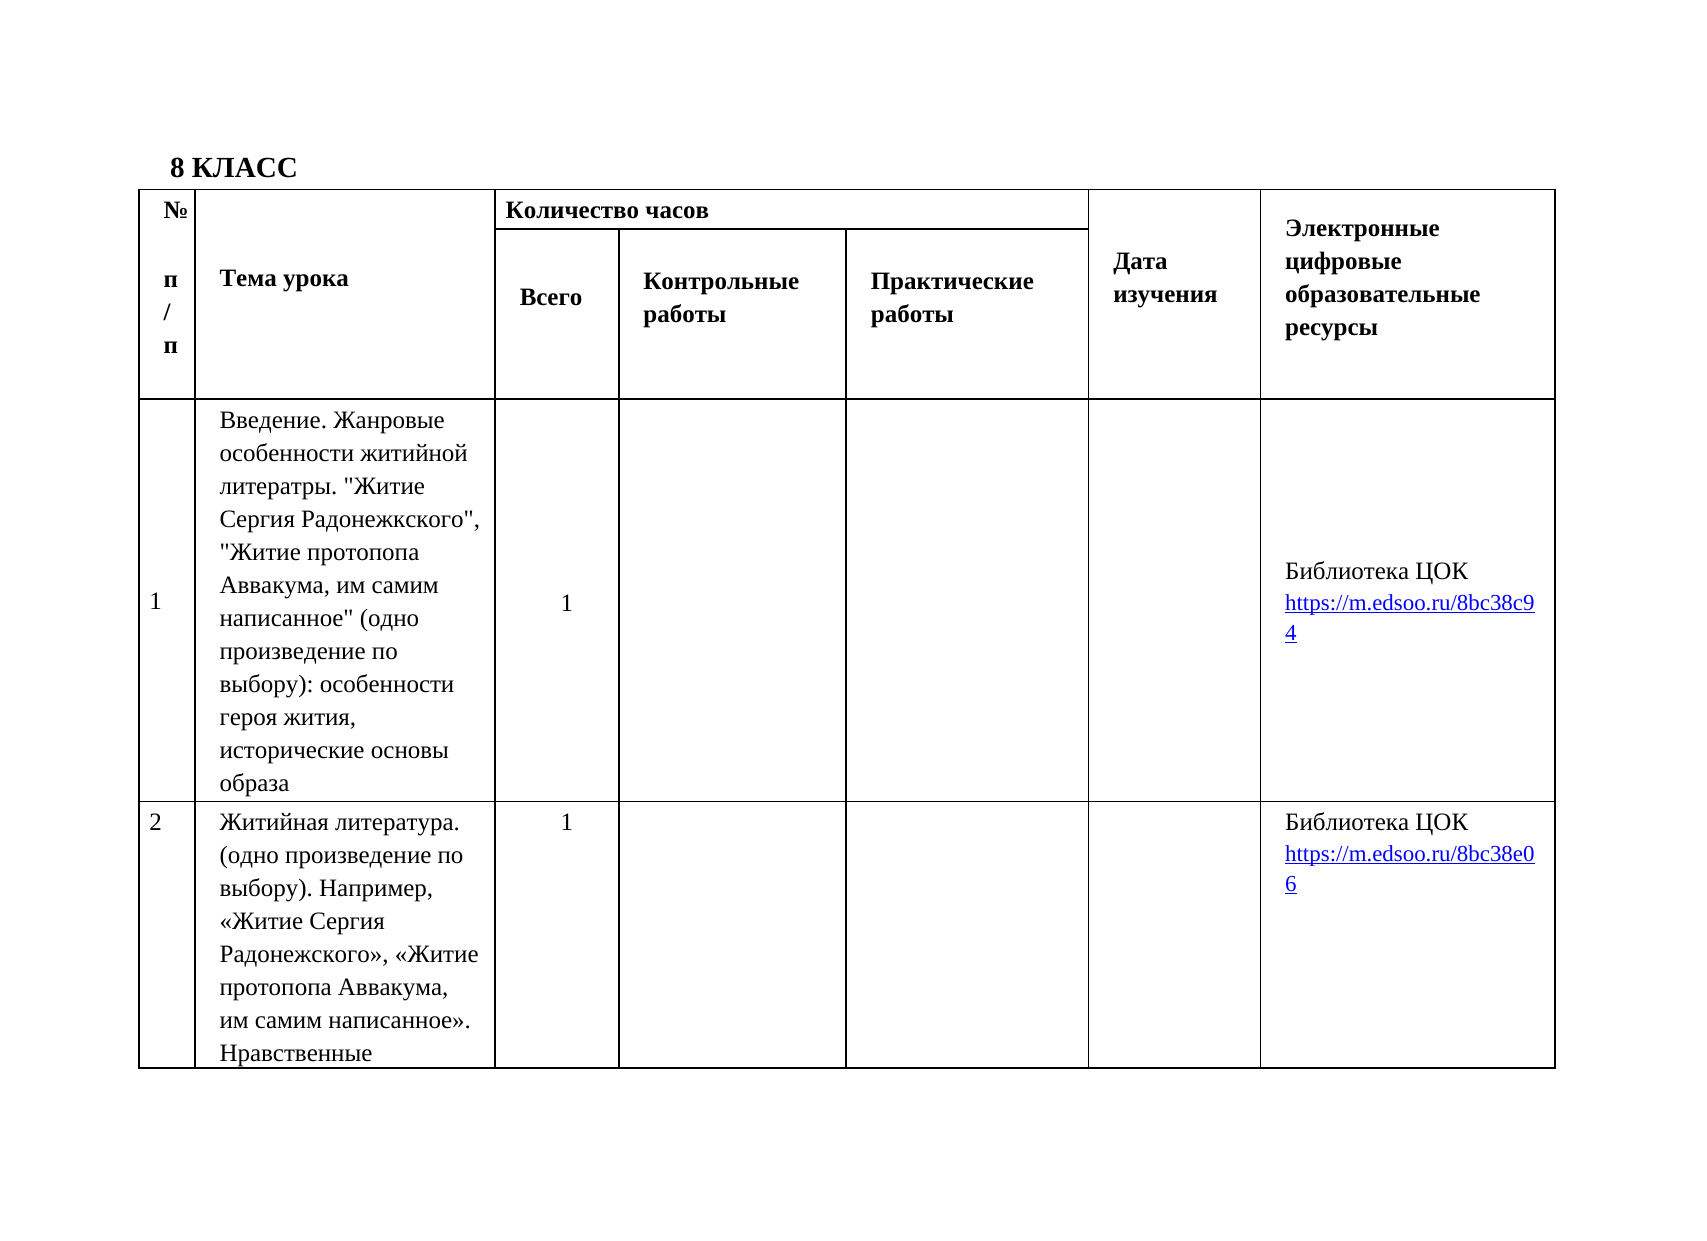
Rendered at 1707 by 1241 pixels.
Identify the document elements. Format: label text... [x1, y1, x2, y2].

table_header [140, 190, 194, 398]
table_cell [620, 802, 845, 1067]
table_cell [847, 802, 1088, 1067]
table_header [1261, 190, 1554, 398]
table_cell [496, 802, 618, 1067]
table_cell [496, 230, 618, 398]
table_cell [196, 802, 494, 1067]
text 8 КЛАСС [162, 150, 1557, 183]
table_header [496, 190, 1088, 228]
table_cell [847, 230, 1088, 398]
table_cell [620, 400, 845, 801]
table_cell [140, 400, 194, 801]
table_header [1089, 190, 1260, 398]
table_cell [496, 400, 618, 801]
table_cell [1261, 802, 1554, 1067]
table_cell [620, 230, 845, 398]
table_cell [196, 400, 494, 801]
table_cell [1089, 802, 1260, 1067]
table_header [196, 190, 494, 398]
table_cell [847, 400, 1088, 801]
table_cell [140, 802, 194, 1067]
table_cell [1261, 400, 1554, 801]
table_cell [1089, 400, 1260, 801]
